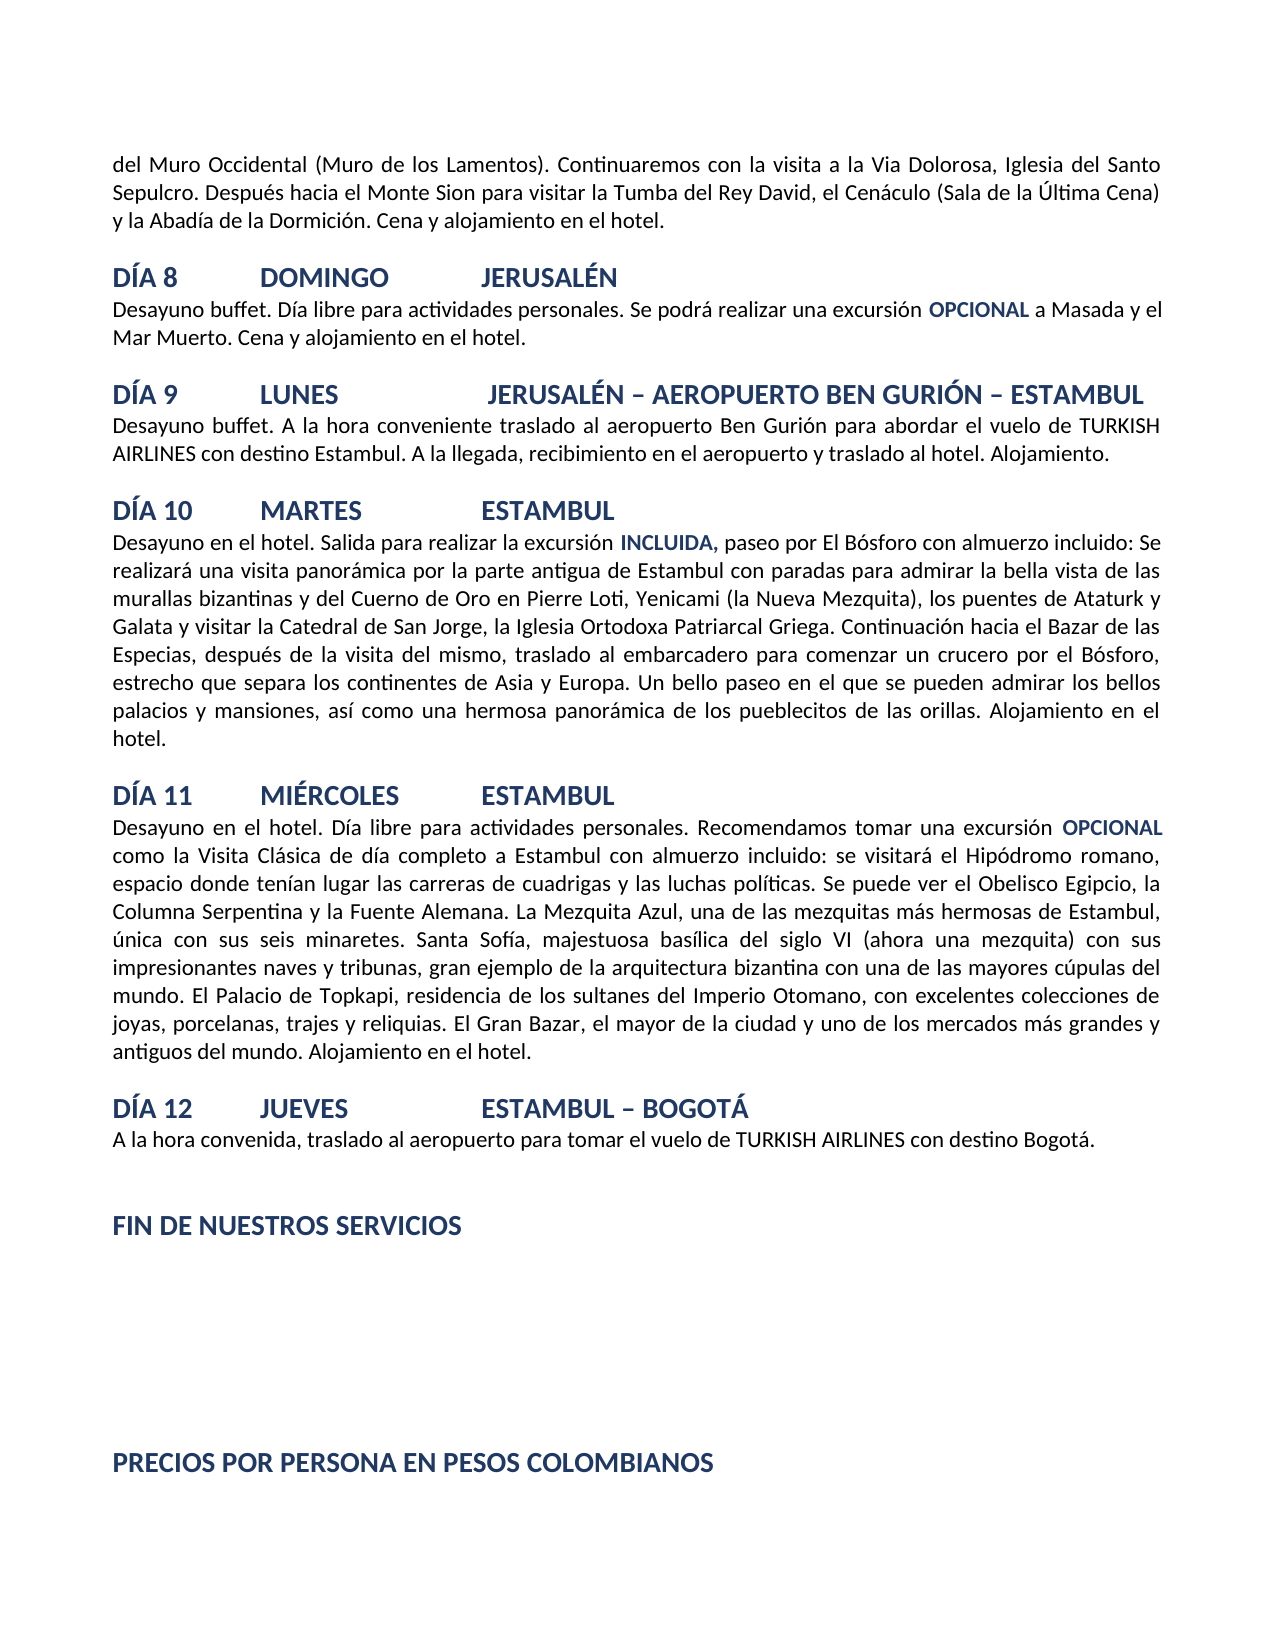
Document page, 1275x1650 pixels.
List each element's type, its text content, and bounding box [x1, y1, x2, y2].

text DÍA 12 JUEVES ESTAMBUL – BOGOTÁ [112, 1090, 1162, 1126]
text FIN DE NUESTROS SERVICIOS [112, 1207, 1162, 1242]
text Desayuno buffet. A la hora conveniente traslado al aeropuerto Ben Gurión para abordar el vuelo de TURKISH AIRLINES con destino Estambul. A la llegada, recibimiento en el aeropuerto y traslado al hotel. Alojamiento. [112, 411, 1162, 467]
text DÍA 10 MARTES ESTAMBUL [112, 492, 1162, 528]
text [112, 150, 1162, 234]
text A la hora convenida, traslado al aeropuerto para tomar el vuelo de TURKISH AIRLINES con destino Bogotá. [112, 1126, 1162, 1154]
text Desayuno buffet. Día libre para actividades personales. Se podrá realizar una excursión OPCIONAL a Masada y el Mar Muerto. Cena y alojamiento en el hotel. [112, 295, 1162, 351]
text DÍA 9 LUNES JERUSALÉN – AEROPUERTO BEN GURIÓN – ESTAMBUL [112, 376, 1162, 411]
text Desayuno en el hotel. Salida para realizar la excursión INCLUIDA, paseo por El Bósforo con almuerzo incluido: Se realizará una visita panorámica por la parte antigua de Estambul con paradas para admirar la bella vista de las murallas bizantinas y del Cuerno de Oro en Pierre Loti, Yenicami (la Nueva Mezquita), los puentes de Ataturk y Galata y visitar la Catedral de San Jorge, la Iglesia Ortodoxa Patriarcal Griega. Continuación hacia el Bazar de las Especias, después de la visita del mismo, traslado al embarcadero para comenzar un crucero por el Bósforo, estrecho que separa los continentes de Asia y Europa. Un bello paseo en el que se pueden admirar los bellos palacios y mansiones, así como una hermosa panorámica de los pueblecitos de las orillas. Alojamiento en el hotel. [112, 528, 1162, 752]
text Desayuno en el hotel. Día libre para actividades personales. Recomendamos tomar una excursión OPCIONAL como la Visita Clásica de día completo a Estambul con almuerzo incluido: se visitará el Hipódromo romano, espacio donde tenían lugar las carreras de cuadrigas y las luchas políticas. Se puede ver el Obelisco Egipcio, la Columna Serpentina y la Fuente Alemana. La Mezquita Azul, una de las mezquitas más hermosas de Estambul, única con sus seis minaretes. Santa Sofía, majestuosa basílica del siglo VI (ahora una mezquita) con sus impresionantes naves y tribunas, gran ejemplo de la arquitectura bizantina con una de las mayores cúpulas del mundo. El Palacio de Topkapi, residencia de los sultanes del Imperio Otomano, con excelentes colecciones de joyas, porcelanas, trajes y reliquias. El Gran Bazar, el mayor de la ciudad y uno de los mercados más grandes y antiguos del mundo. Alojamiento en el hotel. [112, 813, 1162, 1065]
text DÍA 8 DOMINGO JERUSALÉN [112, 259, 1162, 295]
text DÍA 11 MIÉRCOLES ESTAMBUL [112, 777, 1162, 813]
text PRECIOS POR PERSONA EN PESOS COLOMBIANOS [112, 1444, 1162, 1480]
